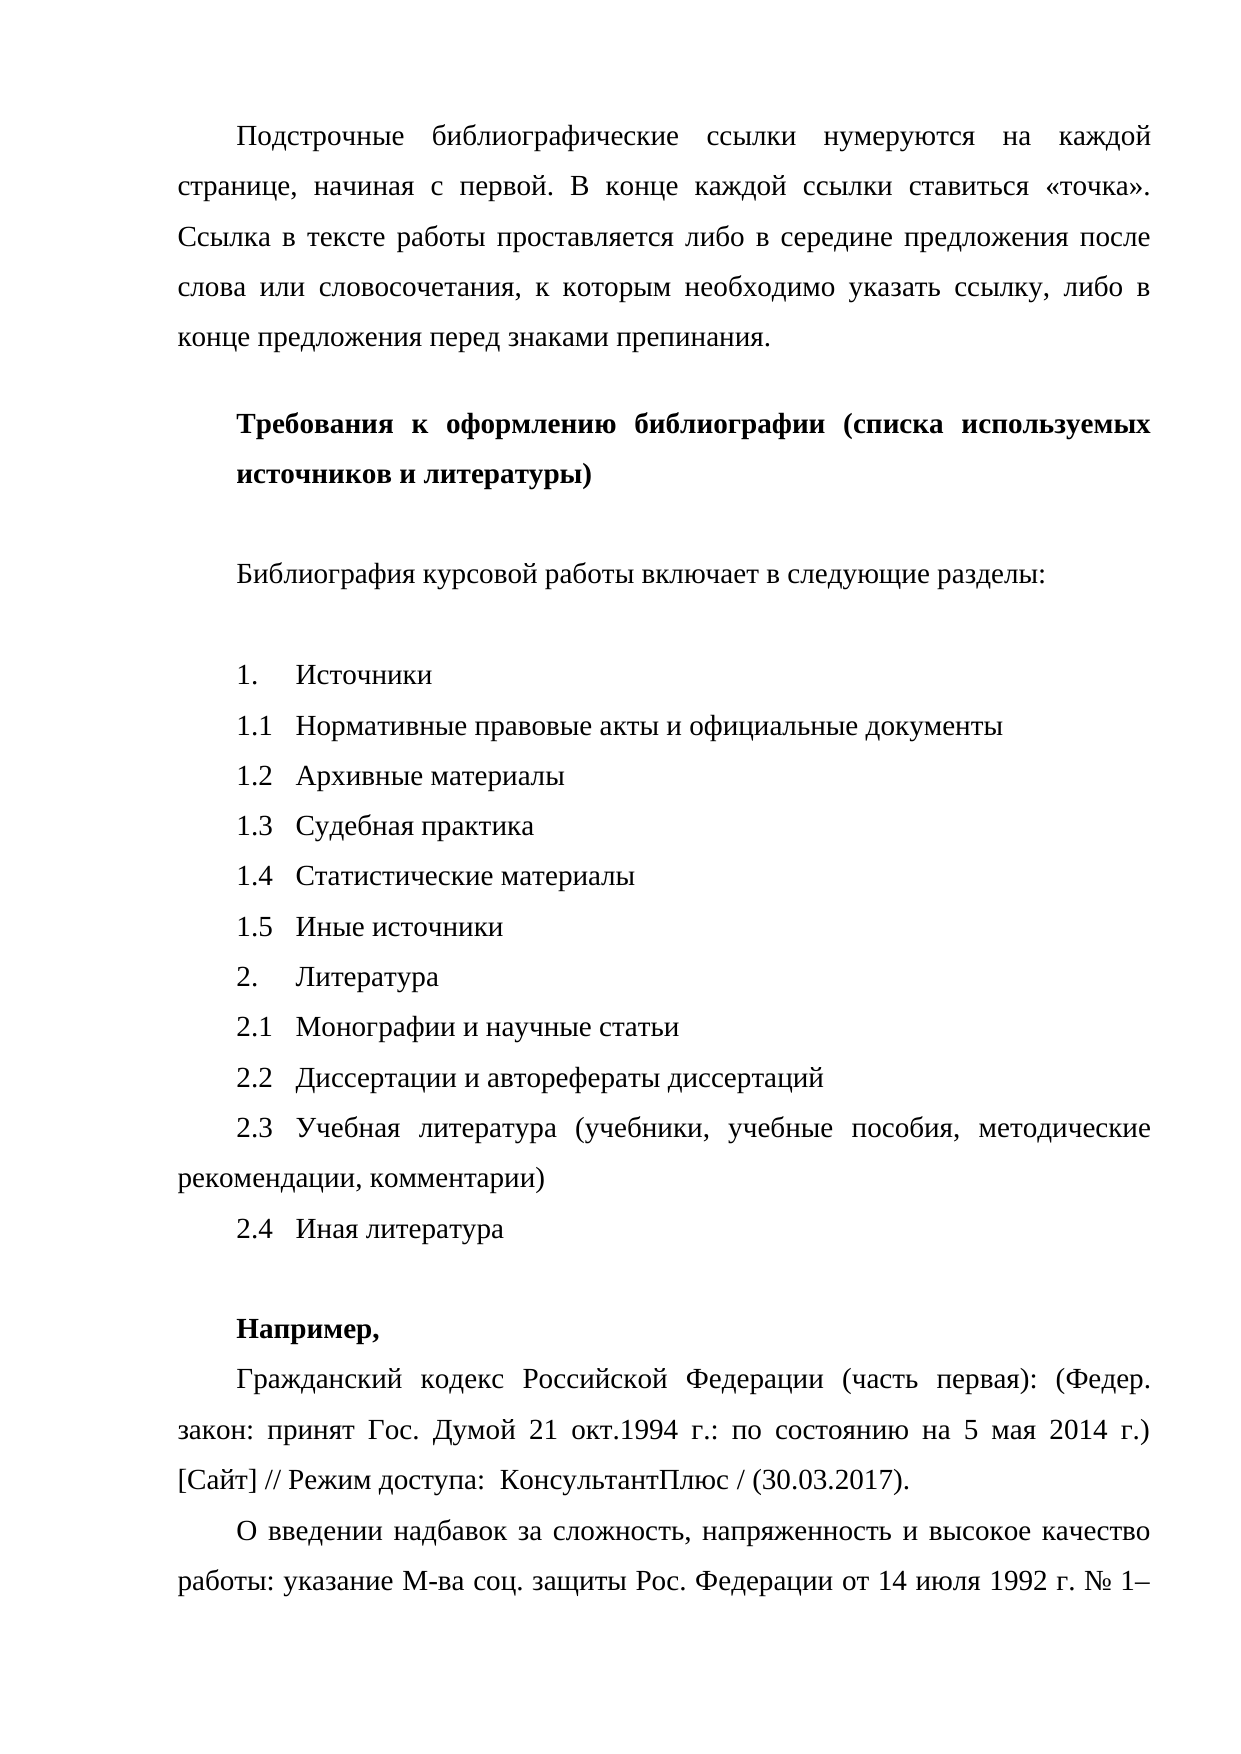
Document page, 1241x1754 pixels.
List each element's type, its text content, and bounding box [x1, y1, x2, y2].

list Источники [177, 657, 1152, 691]
list Литература [177, 959, 1152, 993]
list Монографии и научные статьи [177, 1009, 1152, 1043]
list Нормативные правовые акты и официальные документы [177, 708, 1152, 741]
text Требования к оформлению библиографии (списка используемых источников и литературы) [236, 406, 1152, 489]
list Иные источники [177, 909, 1152, 942]
text Библиография курсовой работы включает в следующие разделы: [177, 557, 1152, 590]
text Гражданский кодекс Российской Федерации (часть первая): (Федер. закон: принят Гос. Думой 21 окт.1994 г.: по состоянию на 5 мая 2014 г.) [Сайт] // Режим доступа: КонсультантПлюс / (30.03.2017). [177, 1362, 1152, 1496]
text Например, [177, 1311, 1152, 1345]
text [177, 1513, 1152, 1596]
list Архивные материалы [177, 758, 1152, 791]
list Иная литература [177, 1211, 1152, 1244]
list Диссертации и авторефераты диссертаций [177, 1060, 1152, 1093]
list Статистические материалы [177, 858, 1152, 892]
list Судебная практика [177, 808, 1152, 842]
text Подстрочные библиографические ссылки нумеруются на каждой странице, начиная с первой. В конце каждой ссылки ставиться «точка». Ссылка в тексте работы проставляется либо в середине предложения после слова или словосочетания, к которым необходимо указать ссылку, либо в конце предложения перед знаками препинания. [177, 118, 1152, 353]
list Учебная литература (учебники, учебные пособия, методические рекомендации, комментарии) [177, 1110, 1152, 1194]
